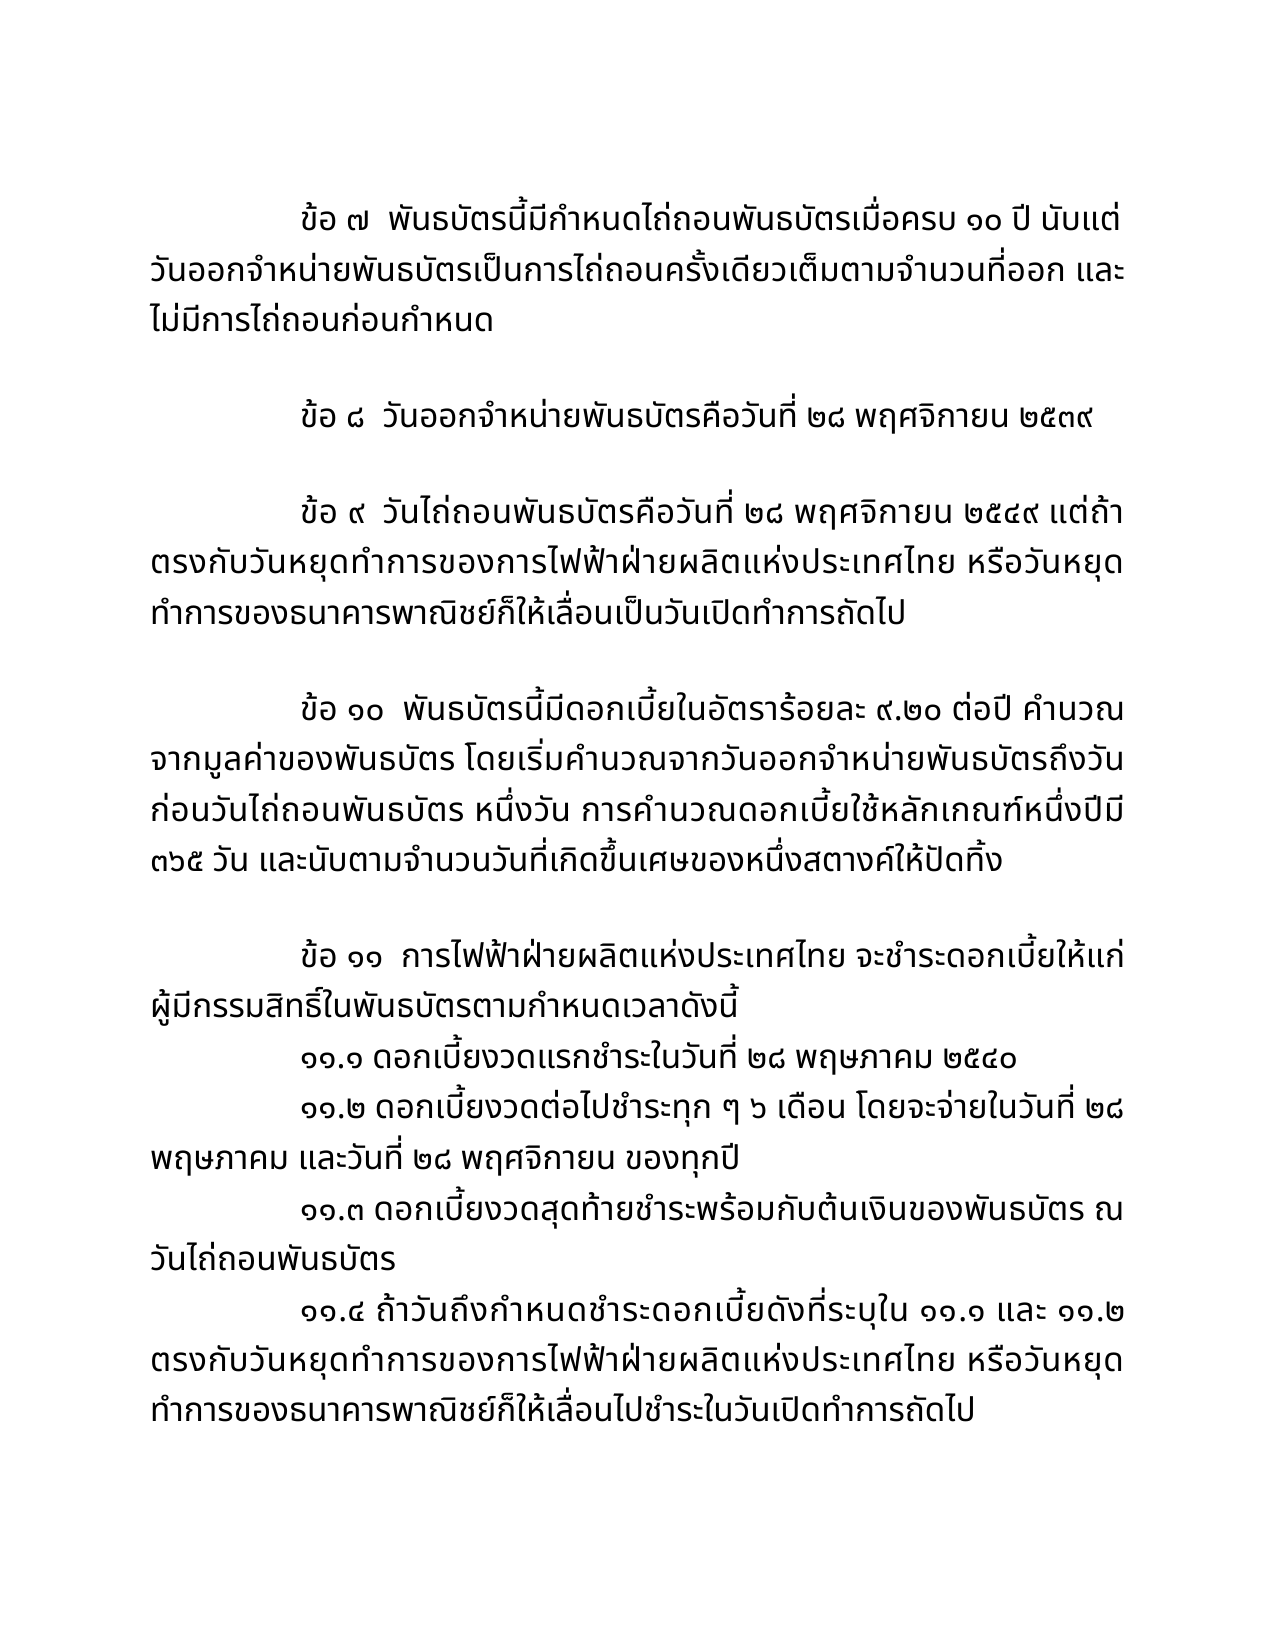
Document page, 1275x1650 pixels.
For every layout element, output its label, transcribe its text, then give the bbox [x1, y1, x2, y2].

text ข้อ ๘ วันออกจำหน่ายพันธบัตรคือวันที่ ๒๘ พฤศจิกายน ๒๕๓๙ [150, 392, 1125, 442]
text ข้อ ๗ พันธบัตรนี้มีกำหนดไถ่ถอนพันธบัตรเมื่อครบ ๑๐ ปี นับแต่วันออกจำหน่ายพันธบัตรเป็นการไถ่ถอนครั้งเดียวเต็มตามจำนวนที่ออก และไม่มีการไถ่ถอนก่อนกำหนด [150, 195, 1125, 347]
text ๑๑.๒ ดอกเบี้ยงวดต่อไปชำระทุก ๆ ๖ เดือน โดยจะจ่ายในวันที่ ๒๘ พฤษภาคม และวันที่ ๒๘ พฤศจิกายน ของทุกปี [150, 1083, 1125, 1184]
text ข้อ ๑๐ พันธบัตรนี้มีดอกเบี้ยในอัตราร้อยละ ๙.๒๐ ต่อปี คำนวณจากมูลค่าของพันธบัตร โดยเริ่มคำนวณจากวันออกจำหน่ายพันธบัตรถึงวันก่อนวันไถ่ถอนพันธบัตร หนึ่งวัน การคำนวณดอกเบี้ยใช้หลักเกณฑ์หนึ่งปีมี ๓๖๕ วัน และนับตามจำนวนวันที่เกิดขึ้นเศษของหนึ่งสตางค์ให้ปัดทิ้ง [150, 684, 1125, 886]
text ๑๑.๑ ดอกเบี้ยงวดแรกชำระในวันที่ ๒๘ พฤษภาคม ๒๕๔๐ [150, 1033, 1125, 1083]
text ข้อ ๙ วันไถ่ถอนพันธบัตรคือวันที่ ๒๘ พฤศจิกายน ๒๕๔๙ แต่ถ้าตรงกับวันหยุดทำการของการไฟฟ้าฝ่ายผลิตแห่งประเทศไทย หรือวันหยุดทำการของธนาคารพาณิชย์ก็ให้เลื่อนเป็นวันเปิดทำการถัดไป [150, 488, 1125, 639]
text ๑๑.๔ ถ้าวันถึงกำหนดชำระดอกเบี้ยดังที่ระบุใน ๑๑.๑ และ ๑๑.๒ ตรงกับวันหยุดทำการของการไฟฟ้าฝ่ายผลิตแห่งประเทศไทย หรือวันหยุดทำการของธนาคารพาณิชย์ก็ให้เลื่อนไปชำระในวันเปิดทำการถัดไป [150, 1285, 1125, 1437]
text ๑๑.๓ ดอกเบี้ยงวดสุดท้ายชำระพร้อมกับต้นเงินของพันธบัตร ณ วันไถ่ถอนพันธบัตร [150, 1184, 1125, 1285]
text ข้อ ๑๑ การไฟฟ้าฝ่ายผลิตแห่งประเทศไทย จะชำระดอกเบี้ยให้แก่ ผู้มีกรรมสิทธิ์ในพันธบัตรตามกำหนดเวลาดังนี้ [150, 932, 1125, 1033]
